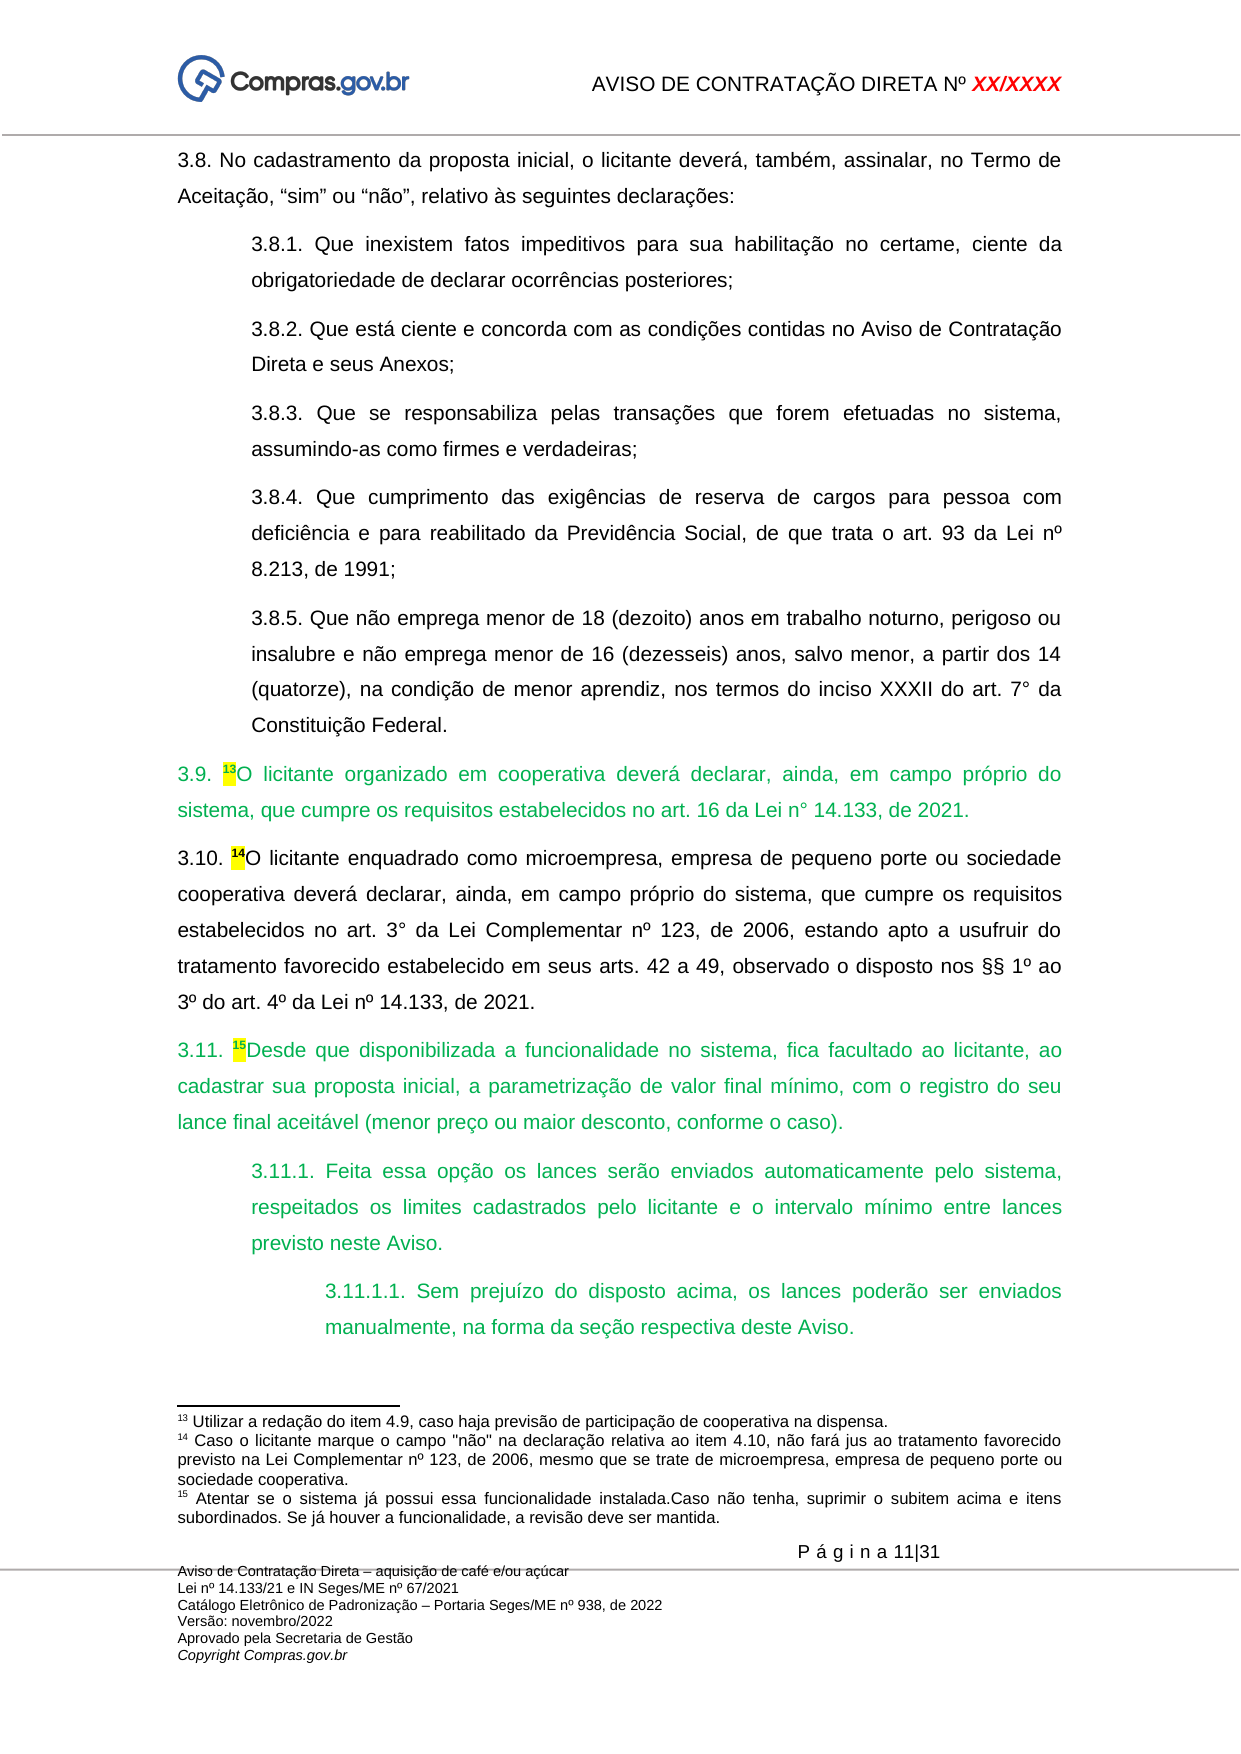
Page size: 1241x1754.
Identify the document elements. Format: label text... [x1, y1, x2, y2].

list 3.8. No cadastramento da proposta inicial, o licitante deverá, também, assinalar, no Termo de Aceitação, “sim” ou “não”, relativo às seguintes declarações: [177, 148, 1063, 207]
picture [169, 136, 418, 141]
picture [169, 16, 418, 134]
list 3.11.1.1. Sem prejuízo do disposto acima, os lances poderão ser enviados manualmente, na forma da seção respectiva deste Aviso. [325, 1279, 1063, 1339]
list 3.9. O licitante organizado em cooperativa deverá declarar, ainda, em campo próprio do sistema, que cumpre os requisitos estabelecidos no art. 16 da Lei n° 14.133, de 2021. [177, 762, 1063, 822]
list 3.10. O licitante enquadrado como microempresa, empresa de pequeno porte ou sociedade cooperativa deverá declarar, ainda, em campo próprio do sistema, que cumpre os requisitos estabelecidos no art. 3° da Lei Complementar nº 123, de 2006, estando apto a usufruir do tratamento favorecido estabelecido em seus arts. 42 a 49, observado o disposto nos §§ 1º ao 3º do art. 4º da Lei nº 14.133, de 2021. [177, 846, 1063, 1014]
list 3.11.1. Feita essa opção os lances serão enviados automaticamente pelo sistema, respeitados os limites cadastrados pelo licitante e o intervalo mínimo entre lances previsto neste Aviso. [251, 1158, 1063, 1254]
list 3.8.1. Que inexistem fatos impeditivos para sua habilitação no certame, ciente da obrigatoriedade de declarar ocorrências posteriores; [251, 232, 1063, 292]
list 3.8.4. Que cumprimento das exigências de reserva de cargos para pessoa com deficiência e para reabilitado da Previdência Social, de que trata o art. 93 da Lei nº 8.213, de 1991; [251, 485, 1063, 581]
list 3.8.3. Que se responsabiliza pelas transações que forem efetuadas no sistema, assumindo-as como firmes e verdadeiras; [251, 401, 1063, 461]
list 3.8.5. Que não emprega menor de 18 (dezoito) anos em trabalho noturno, perigoso ou insalubre e não emprega menor de 16 (dezesseis) anos, salvo menor, a partir dos 14 (quatorze), na condição de menor aprendiz, nos termos do inciso XXXII do art. 7° da Constituição Federal. [251, 605, 1063, 737]
list 3.8.2. Que está ciente e concorda com as condições contidas no Aviso de Contratação Direta e seus Anexos; [251, 316, 1063, 376]
list 3.11. Desde que disponibilizada a funcionalidade no sistema, fica facultado ao licitante, ao cadastrar sua proposta inicial, a parametrização de valor final mínimo, com o registro do seu lance final aceitável (menor preço ou maior desconto, conforme o caso). [177, 1038, 1063, 1134]
